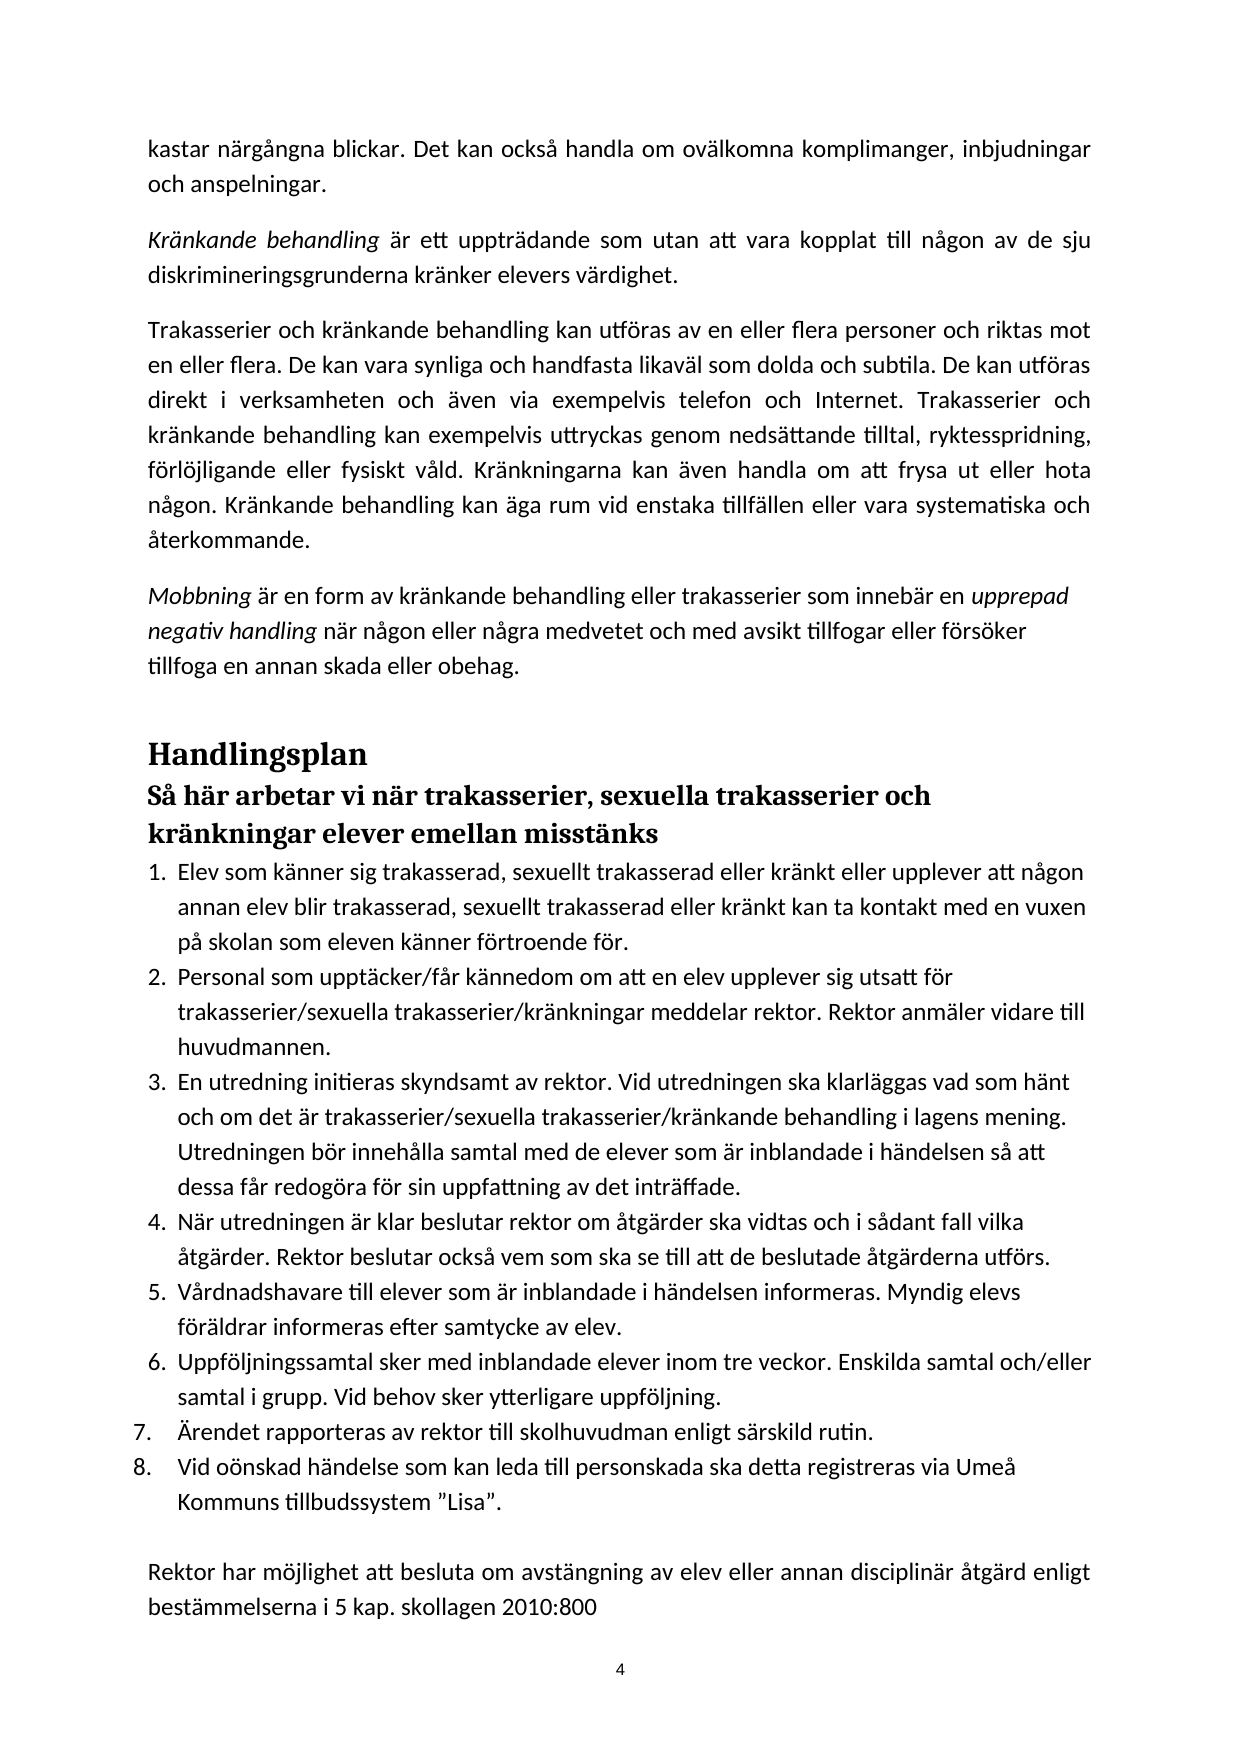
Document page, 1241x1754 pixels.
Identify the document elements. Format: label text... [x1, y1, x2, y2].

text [148, 133, 1093, 198]
text Kränkande behandling är ett uppträdande som utan att vara kopplat till någon av de sju diskrimineringsgrunderna kränker elevers värdighet. [148, 224, 1093, 289]
list Uppföljningssamtal sker med inblandade elever inom tre veckor. Enskilda samtal och/eller samtal i grupp. Vid behov sker ytterligare uppföljning. [148, 1346, 1093, 1411]
list Vid oönskad händelse som kan leda till personskada ska detta registreras via Umeå Kommuns tillbudssystem ”Lisa”. [133, 1451, 1093, 1516]
list Personal som upptäcker/får kännedom om att en elev upplever sig utsatt för trakasserier/sexuella trakasserier/kränkningar meddelar rektor. Rektor anmäler vidare till huvudmannen. [148, 961, 1093, 1061]
list Ärendet rapporteras av rektor till skolhuvudman enligt särskild rutin. [133, 1416, 1093, 1446]
list Vårdnadshavare till elever som är inblandade i händelsen informeras. Myndig elevs föräldrar informeras efter samtycke av elev. [148, 1276, 1093, 1341]
list Elev som känner sig trakasserad, sexuellt trakasserad eller kränkt eller upplever att någon annan elev blir trakasserad, sexuellt trakasserad eller kränkt kan ta kontakt med en vuxen på skolan som eleven känner förtroende för. [148, 856, 1093, 956]
list När utredningen är klar beslutar rektor om åtgärder ska vidtas och i sådant fall vilka åtgärder. Rektor beslutar också vem som ska se till att de beslutade åtgärderna utförs. [148, 1206, 1093, 1271]
list En utredning initieras skyndsamt av rektor. Vid utredningen ska klarläggas vad som hänt och om det är trakasserier/sexuella trakasserier/kränkande behandling i lagens mening. Utredningen bör innehålla samtal med de elever som är inblandade i händelsen så att dessa får redogöra för sin uppfattning av det inträffade. [148, 1066, 1093, 1201]
subtitle Handlingsplan Så här arbetar vi när trakasserier, sexuella trakasserier och kränkningar elever emellan misstänks [148, 735, 1093, 851]
text Rektor har möjlighet att besluta om avstängning av elev eller annan disciplinär åtgärd enligt bestämmelserna i 5 kap. skollagen 2010:800 [148, 1556, 1093, 1621]
text Trakasserier och kränkande behandling kan utföras av en eller flera personer och riktas mot en eller flera. De kan vara synliga och handfasta likaväl som dolda och subtila. De kan utföras direkt i verksamheten och även via exempelvis telefon och Internet. Trakasserier och kränkande behandling kan exempelvis uttryckas genom nedsättande tilltal, ryktesspridning, förlöjligande eller fysiskt våld. Kränkningarna kan även handla om att frysa ut eller hota någon. Kränkande behandling kan äga rum vid enstaka tillfällen eller vara systematiska och återkommande. [148, 314, 1093, 555]
text Mobbning är en form av kränkande behandling eller trakasserier som innebär en upprepad negativ handling när någon eller några medvetet och med avsikt tillfogar eller försöker tillfoga en annan skada eller obehag. [148, 580, 1093, 681]
